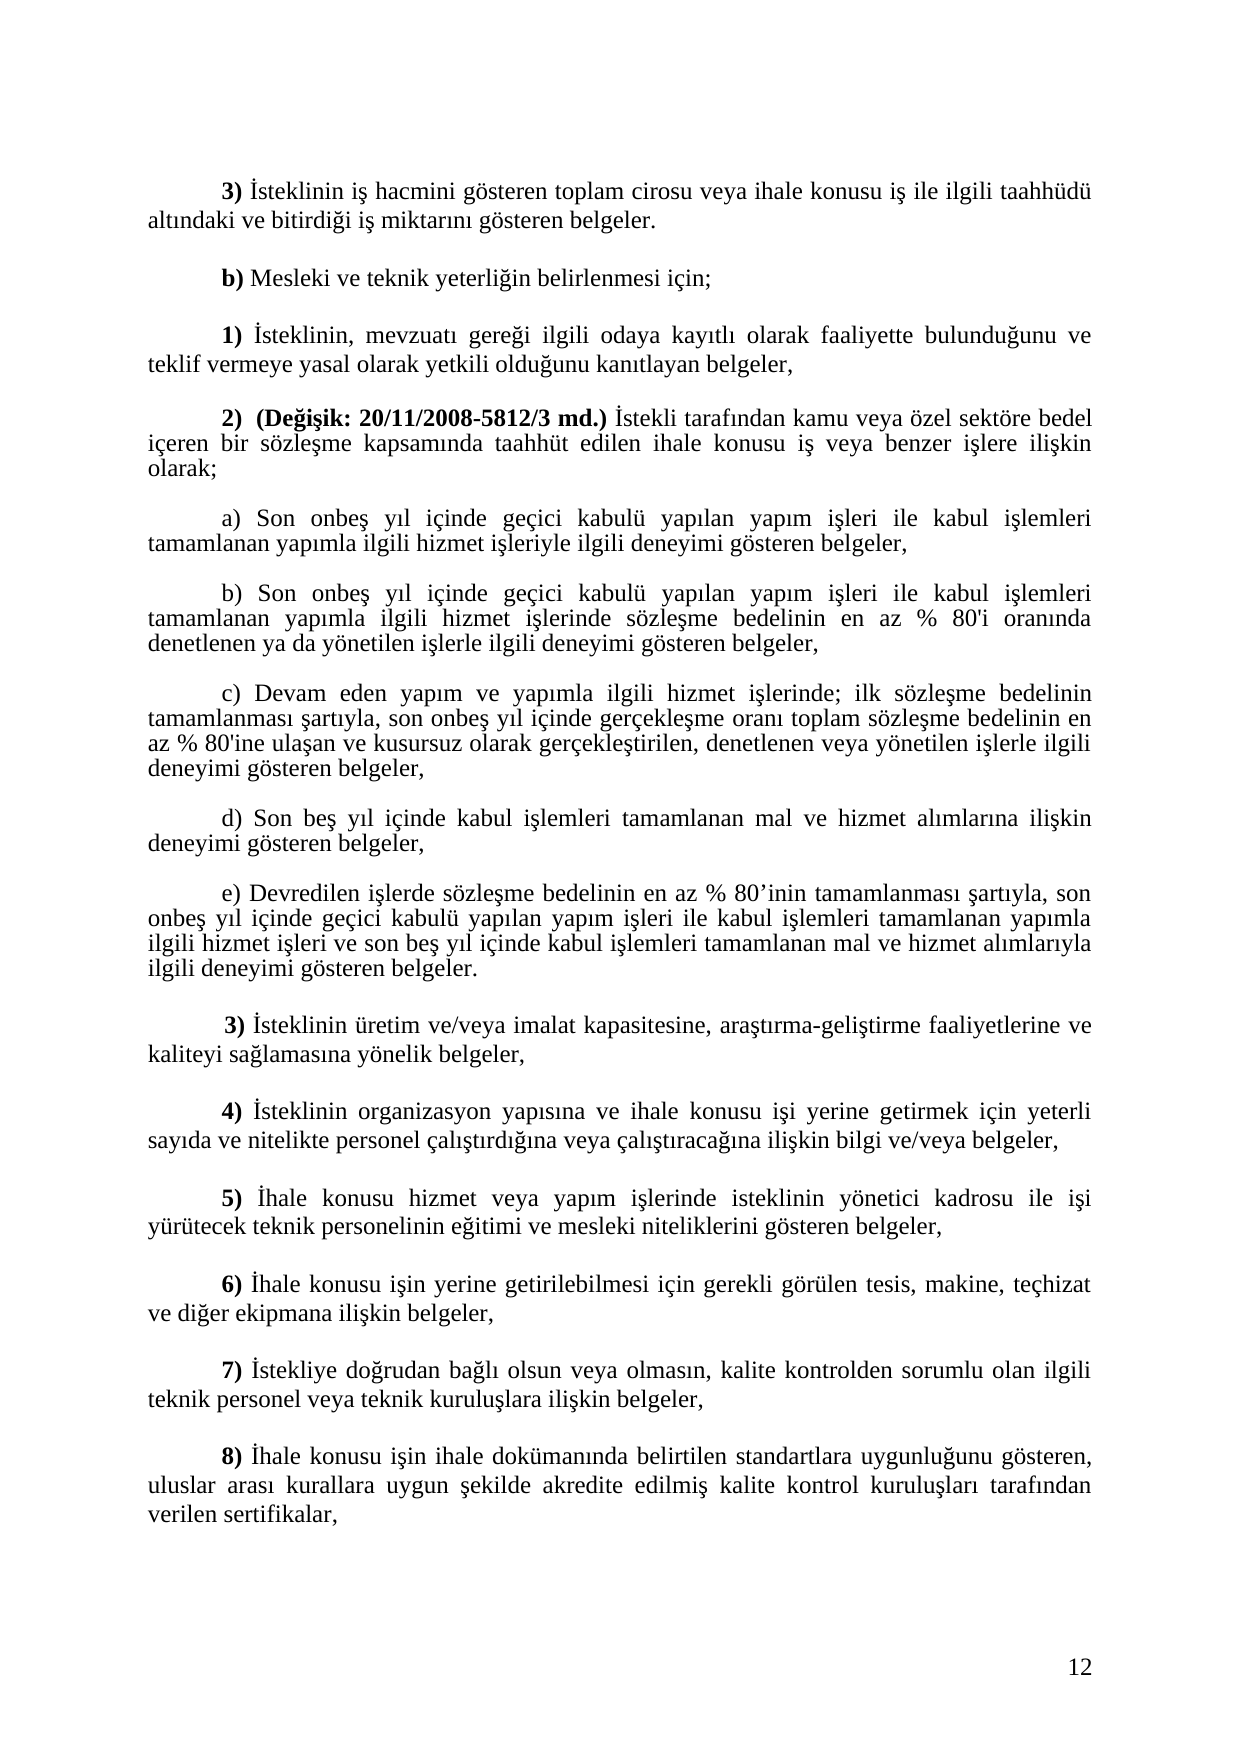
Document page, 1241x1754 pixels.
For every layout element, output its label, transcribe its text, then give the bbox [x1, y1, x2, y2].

text d) Son beş yıl içinde kabul işlemleri tamamlanan mal ve hizmet alımlarına ilişkin deneyimi gösteren belgeler, [148, 806, 1093, 856]
text b) Mesleki ve teknik yeterliğin belirlenmesi için; [148, 263, 1093, 291]
text 7) İstekliye doğrudan bağlı olsun veya olmasın, kalite kontrolden sorumlu olan ilgili teknik personel veya teknik kuruluşlara ilişkin belgeler, [148, 1355, 1093, 1413]
text c) Devam eden yapım ve yapımla ilgili hizmet işlerinde; ilk sözleşme bedelinin tamamlanması şartıyla, son onbeş yıl içinde gerçekleşme oranı toplam sözleşme bedelinin en az % 80'ine ulaşan ve kusursuz olarak gerçekleştirilen, denetlenen veya yönetilen işlerle ilgili deneyimi gösteren belgeler, [148, 681, 1093, 781]
text 1) İsteklinin, mevzuatı gereği ilgili odaya kayıtlı olarak faaliyette bulunduğunu ve teklif vermeye yasal olarak yetkili olduğunu kanıtlayan belgeler, [148, 320, 1093, 378]
text 4) İsteklinin organizasyon yapısına ve ihale konusu işi yerine getirmek için yeterli sayıda ve nitelikte personel çalıştırdığına veya çalıştıracağına ilişkin bilgi ve/veya belgeler, [148, 1096, 1093, 1154]
text 5) İhale konusu hizmet veya yapım işlerinde isteklinin yönetici kadrosu ile işi yürütecek teknik personelinin eğitimi ve mesleki niteliklerini gösteren belgeler, [148, 1183, 1093, 1240]
text e) Devredilen işlerde sözleşme bedelinin en az % 80’inin tamamlanması şartıyla, son onbeş yıl içinde geçici kabulü yapılan yapım işleri ile kabul işlemleri tamamlanan yapımla ilgili hizmet işleri ve son beş yıl içinde kabul işlemleri tamamlanan mal ve hizmet alımlarıyla ilgili deneyimi gösteren belgeler. [148, 881, 1093, 981]
text 3) İsteklinin üretim ve/veya imalat kapasitesine, araştırma-geliştirme faaliyetlerine ve kaliteyi sağlamasına yönelik belgeler, [148, 1010, 1093, 1068]
text b) Son onbeş yıl içinde geçici kabulü yapılan yapım işleri ile kabul işlemleri tamamlanan yapımla ilgili hizmet işlerinde sözleşme bedelinin en az % 80'i oranında denetlenen ya da yönetilen işlerle ilgili deneyimi gösteren belgeler, [148, 581, 1093, 656]
text a) Son onbeş yıl içinde geçici kabulü yapılan yapım işleri ile kabul işlemleri tamamlanan yapımla ilgili hizmet işleriyle ilgili deneyimi gösteren belgeler, [148, 506, 1093, 556]
text 2) (Değişik: 20/11/2008-5812/3 md.) İstekli tarafından kamu veya özel sektöre bedel içeren bir sözleşme kapsamında taahhüt edilen ihale konusu iş veya benzer işlere ilişkin olarak; [148, 406, 1093, 481]
text 3) İsteklinin iş hacmini gösteren toplam cirosu veya ihale konusu iş ile ilgili taahhüdü altındaki ve bitirdiği iş miktarını gösteren belgeler. [148, 176, 1093, 234]
text 8) İhale konusu işin ihale dokümanında belirtilen standartlara uygunluğunu gösteren, uluslar arası kurallara uygun şekilde akredite edilmiş kalite kontrol kuruluşları tarafından verilen sertifikalar, [148, 1441, 1093, 1528]
text 6) İhale konusu işin yerine getirilebilmesi için gerekli görülen tesis, makine, teçhizat ve diğer ekipmana ilişkin belgeler, [148, 1269, 1093, 1326]
